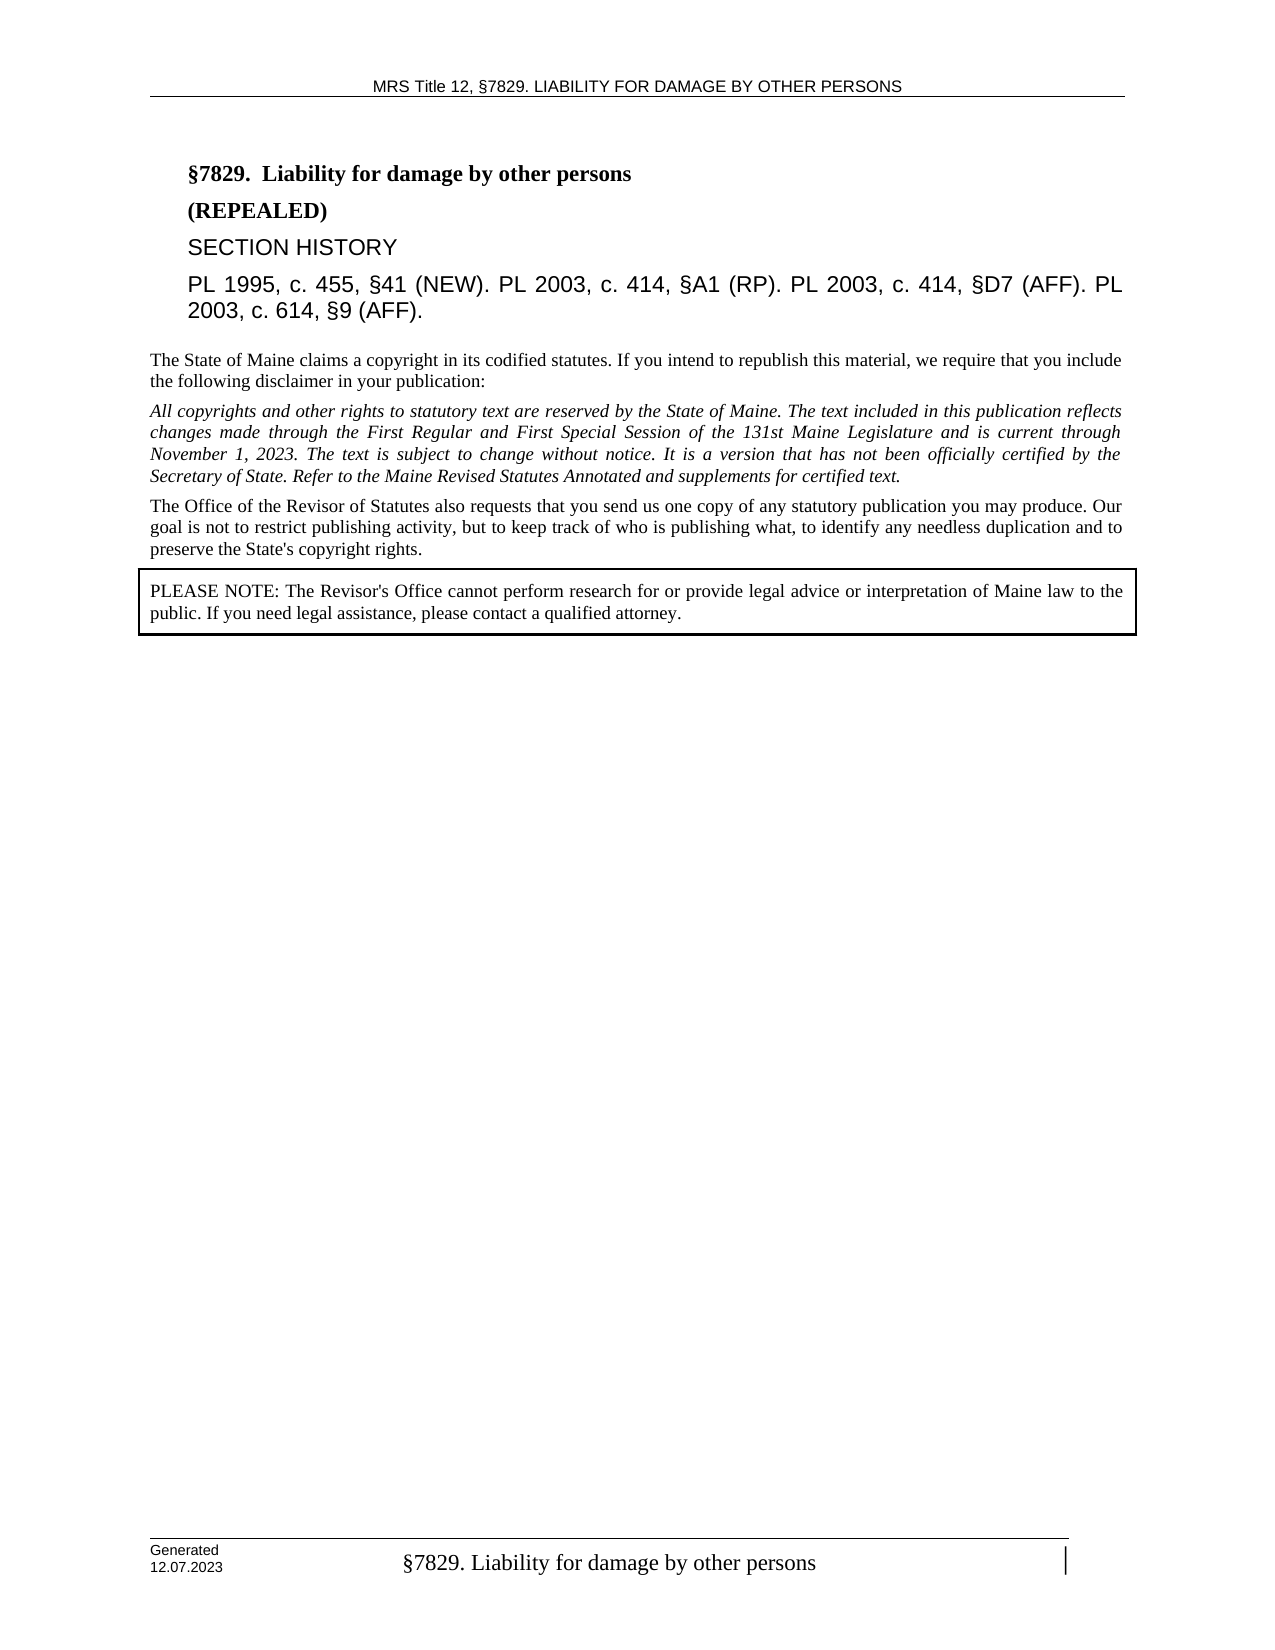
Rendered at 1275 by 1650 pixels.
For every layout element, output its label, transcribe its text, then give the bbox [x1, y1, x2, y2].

text §7829. Liability for damage by other persons [187, 160, 1125, 187]
text PLEASE NOTE: The Revisor's Office cannot perform research for or provide legal advice or interpretation of Maine law to the public. If you need legal assistance, please contact a qualified attorney. [140, 570, 1135, 633]
text The Office of the Revisor of Statutes also requests that you send us one copy of any statutory publication you may produce. Our goal is not to restrict publishing activity, but to keep track of who is publishing what, to identify any needless duplication and to preserve the State's copyright rights. [150, 494, 1125, 559]
text (REPEALED) [187, 197, 1125, 223]
text PL 1995, c. 455, §41 (NEW). PL 2003, c. 414, §A1 (RP). PL 2003, c. 414, §D7 (AFF). PL 2003, c. 614, §9 (AFF). [187, 271, 1125, 323]
text SECTION HISTORY [187, 234, 1125, 260]
text The State of Maine claims a copyright in its codified statutes. If you intend to republish this material, we require that you include the following disclaimer in your publication: [150, 348, 1125, 392]
text All copyrights and other rights to statutory text are reserved by the State of Maine. The text included in this publication reflects changes made through the First Regular and First Special Session of the 131st Maine Legislature and is current through November 1, 2023 . The text is subject to change without notice. It is a version that has not been officially certified by the Secretary of State. Refer to the Maine Revised Statutes Annotated and supplements for certified text. [150, 400, 1125, 486]
